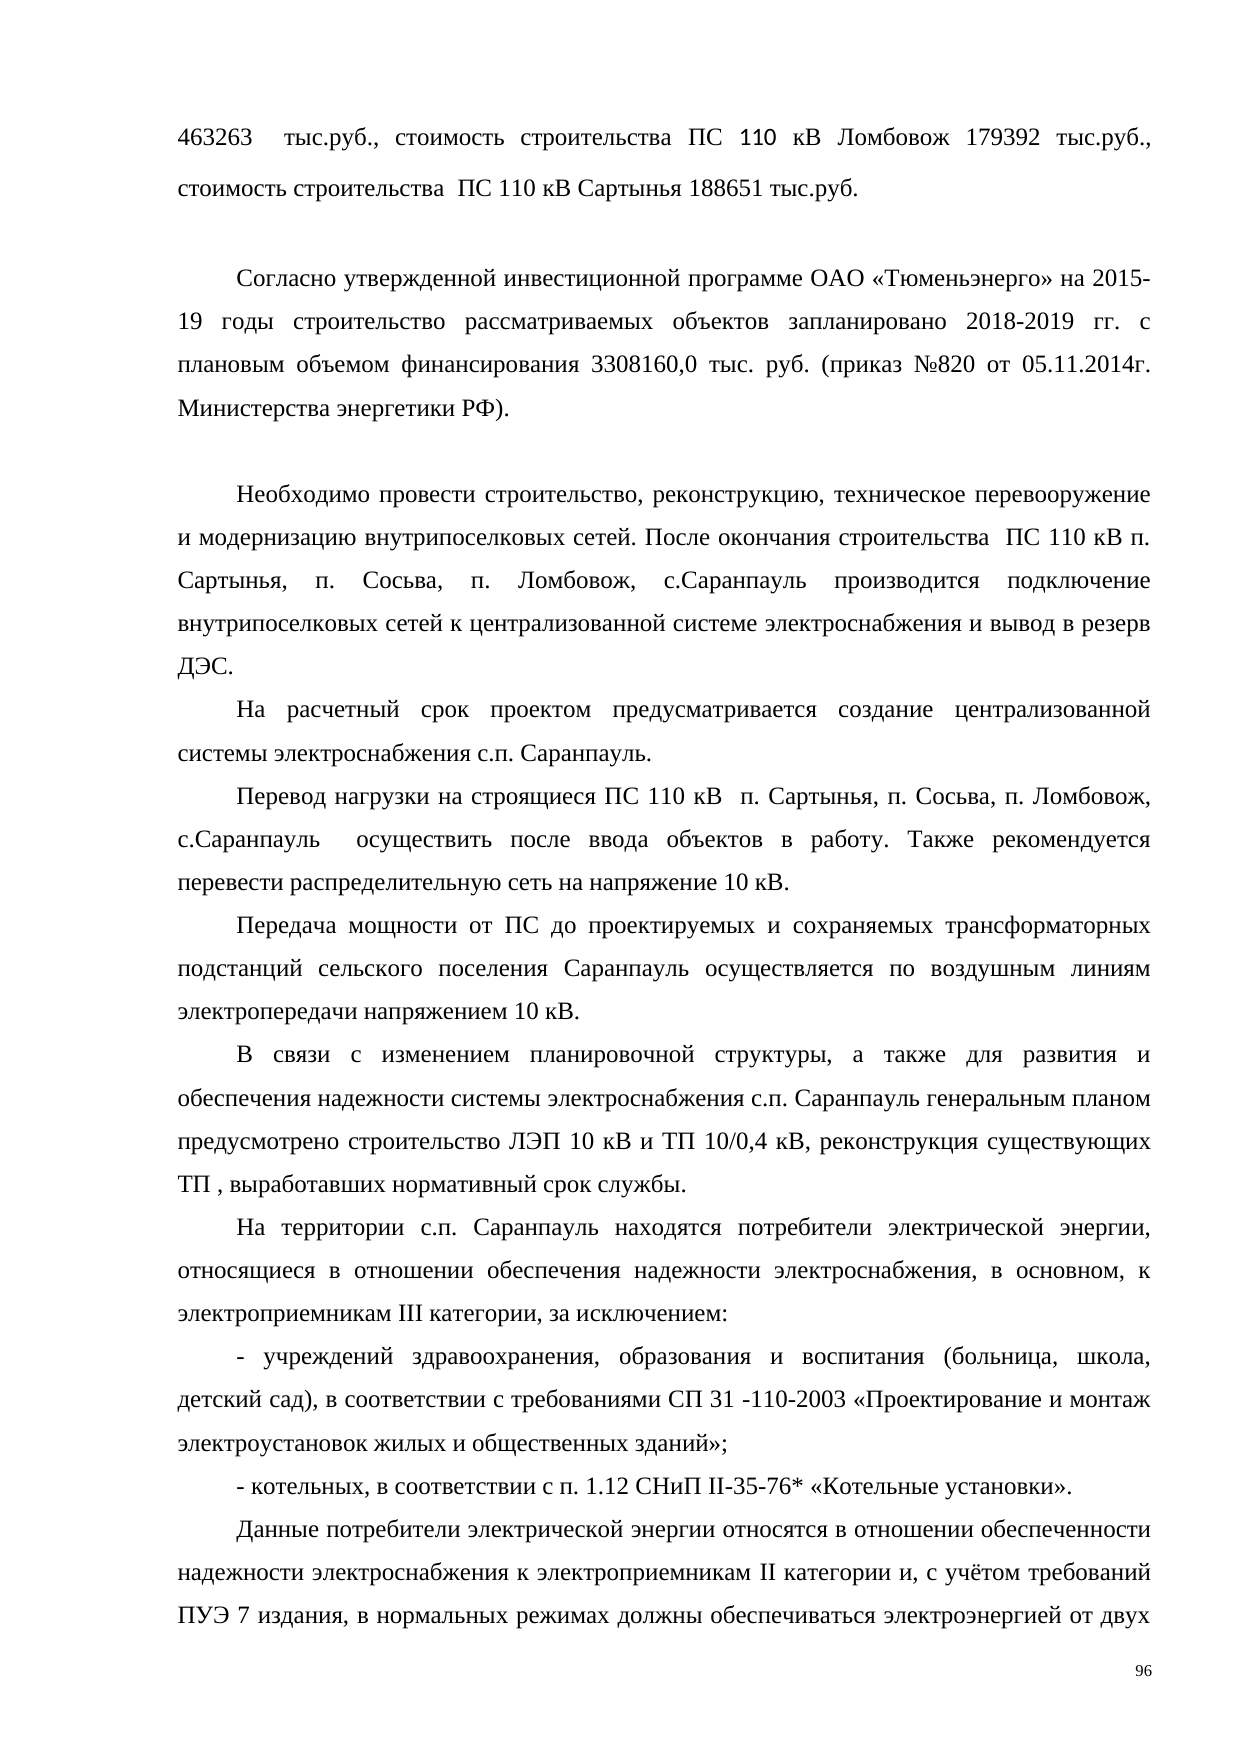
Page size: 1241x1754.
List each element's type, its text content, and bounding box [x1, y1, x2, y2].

text На территории с.п. Саранпауль находятся потребители электрической энергии, относящиеся в отношении обеспечения надежности электроснабжения, в основном, к электроприемникам III категории, за исключением: [177, 1212, 1152, 1327]
text - котельных, в соответствии с п. 1.12 СНиП II-35-76* «Котельные установки». [177, 1471, 1152, 1499]
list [177, 118, 1152, 203]
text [177, 1514, 1152, 1629]
text Перевод нагрузки на строящиеся ПС 110 кВ п. Сартынья, п. Сосьва, п. Ломбовож, с.Саранпауль осуществить после ввода объектов в работу. Также рекомендуется перевести распределительную сеть на напряжение 10 кВ. [177, 781, 1152, 896]
text Согласно утвержденной инвестиционной программе ОАО «Тюменьэнерго» на 2015-19 годы строительство рассматриваемых объектов запланировано 2018-2019 гг. с плановым объемом финансирования 3308160,0 тыс. руб. (приказ №820 от 05.11.2014г. Министерства энергетики РФ). [177, 263, 1152, 421]
text Передача мощности от ПС до проектируемых и сохраняемых трансформаторных подстанций сельского поселения Саранпауль осуществляется по воздушным линиям электропередачи напряжением 10 кВ. [177, 910, 1152, 1025]
text В связи с изменением планировочной структуры, а также для развития и обеспечения надежности системы электроснабжения с.п. Саранпауль генеральным планом предусмотрено строительство ЛЭП 10 кВ и ТП 10/0,4 кВ, реконструкция существующих ТП , выработавших нормативный срок службы. [177, 1039, 1152, 1198]
text На расчетный срок проектом предусматривается создание централизованной системы электроснабжения с.п. Саранпауль. [177, 694, 1152, 766]
text - учреждений здравоохранения, образования и воспитания (больница, школа, детский сад), в соответствии с требованиями СП 31 -110-2003 «Проектирование и монтаж электроустановок жилых и общественных зданий»; [177, 1341, 1152, 1456]
text Необходимо провести строительство, реконструкцию, техническое перевооружение и модернизацию внутрипоселковых сетей. После окончания строительства ПС 110 кВ п. Сартынья, п. Сосьва, п. Ломбовож, с.Саранпауль производится подключение внутрипоселковых сетей к централизованной системе электроснабжения и вывод в резерв ДЭС. [177, 479, 1152, 680]
